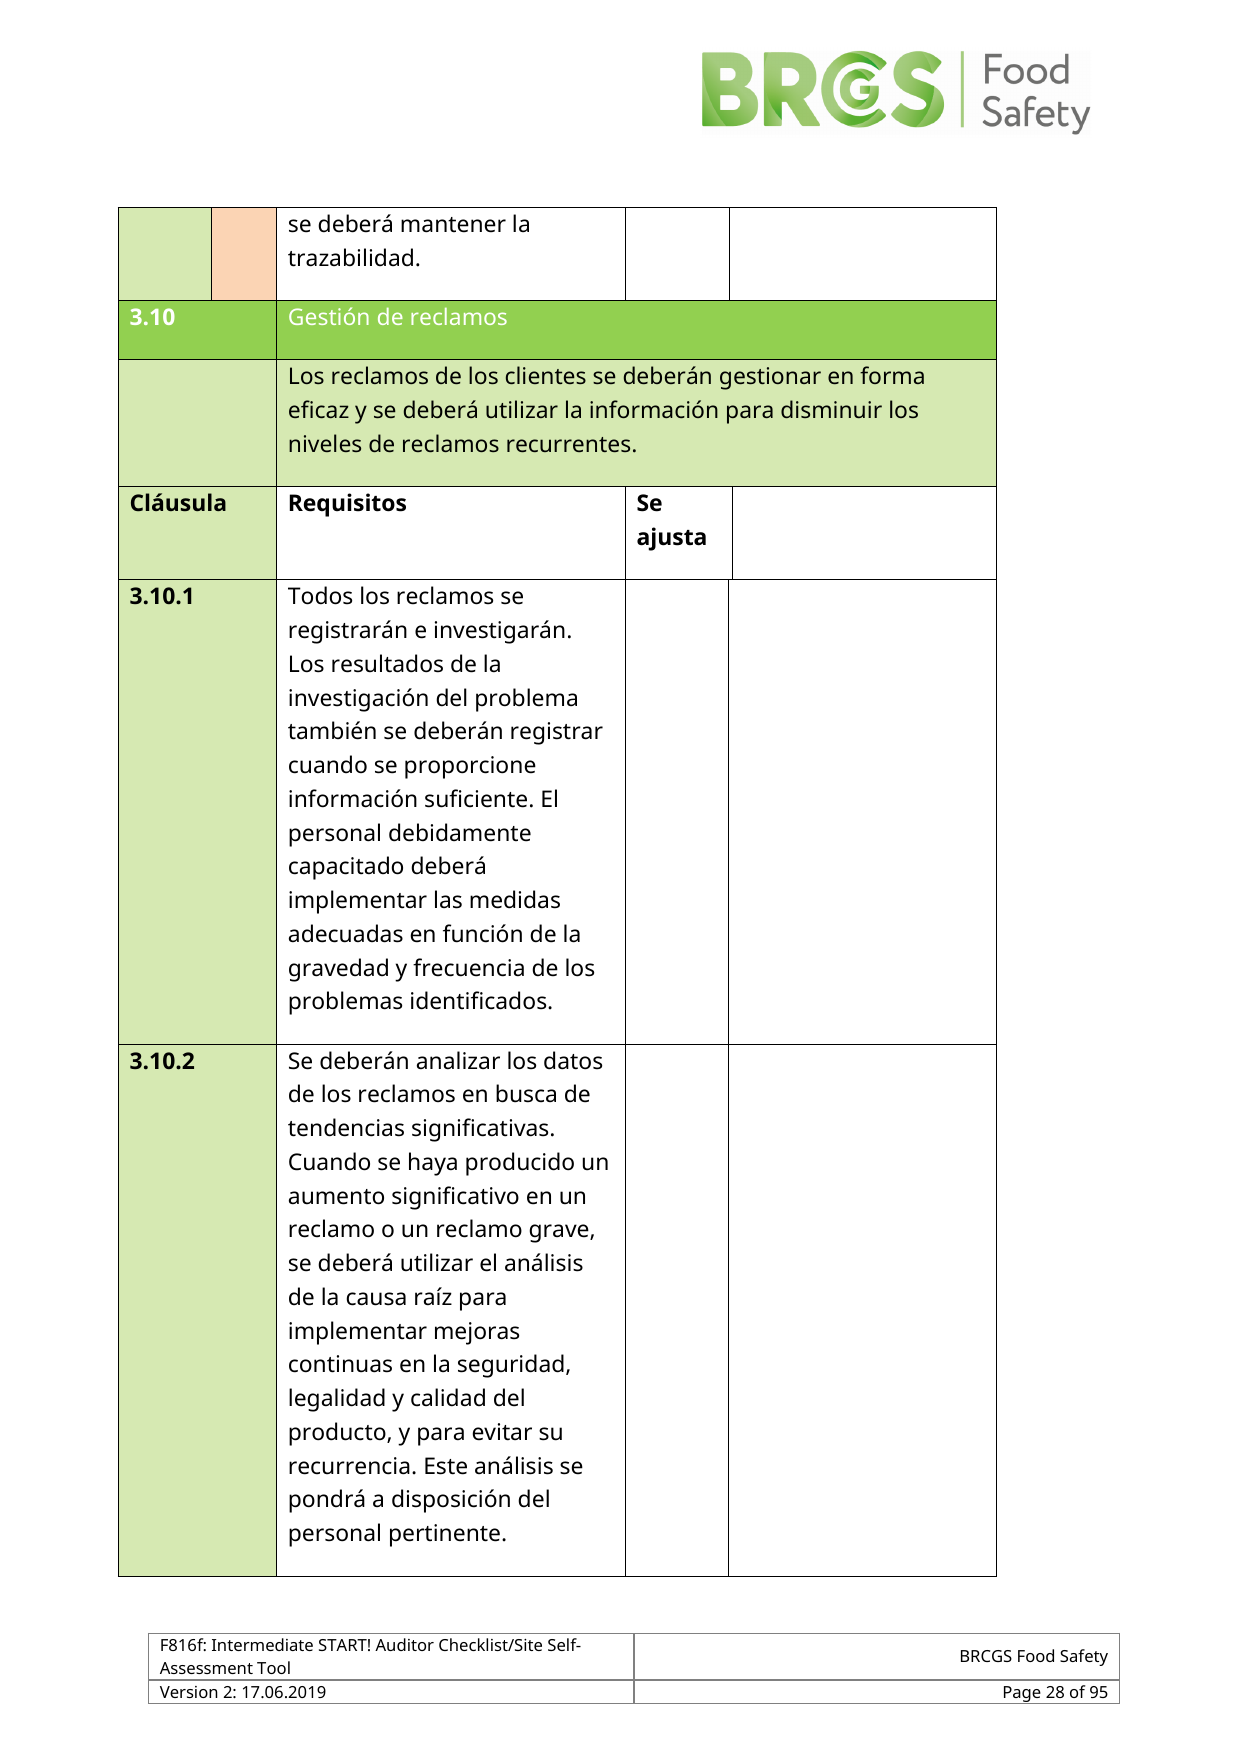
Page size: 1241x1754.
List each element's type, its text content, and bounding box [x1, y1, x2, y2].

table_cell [277, 208, 625, 300]
table_cell Todos los reclamos se registrarán e investigarán. Los resultados de la investigación del problema también se deberán registrar cuando se proporcione información suficiente. El personal debidamente capacitado deberá implementar las medidas adecuadas en función de la gravedad y frecuencia de los problemas identificados. [277, 580, 625, 1044]
table_cell 3.9.4 [119, 208, 211, 300]
table_cell [626, 1045, 728, 1576]
table_cell [729, 1045, 996, 1576]
table_cell Cláusula [119, 487, 276, 579]
table_cell 3.10 [119, 301, 276, 359]
table_cell 3.10.1 [119, 580, 276, 1044]
table_cell 3.10.2 [119, 1045, 276, 1576]
table_cell Gestión de reclamos [277, 301, 996, 359]
table_cell [212, 208, 276, 300]
table_cell [626, 208, 729, 300]
table_cell Requisitos [277, 487, 625, 579]
table_cell Se deberán analizar los datos de los reclamos en busca de tendencias significativas. Cuando se haya producido un aumento significativo en un reclamo o un reclamo grave, se deberá utilizar el análisis de la causa raíz para implementar mejoras continuas en la seguridad, legalidad y calidad del producto, y para evitar su recurrencia. Este análisis se pondrá a disposición del personal pertinente. [277, 1045, 625, 1576]
table_cell [730, 208, 996, 300]
table_cell Los reclamos de los clientes se deberán gestionar en forma eficaz y se deberá utilizar la información para disminuir los niveles de reclamos recurrentes. [277, 360, 996, 486]
table_cell [729, 580, 996, 1044]
table_cell [119, 360, 276, 486]
picture [699, 47, 1093, 138]
table_cell [626, 580, 728, 1044]
table_cell Se ajusta [626, 487, 732, 579]
table_cell [733, 487, 996, 579]
